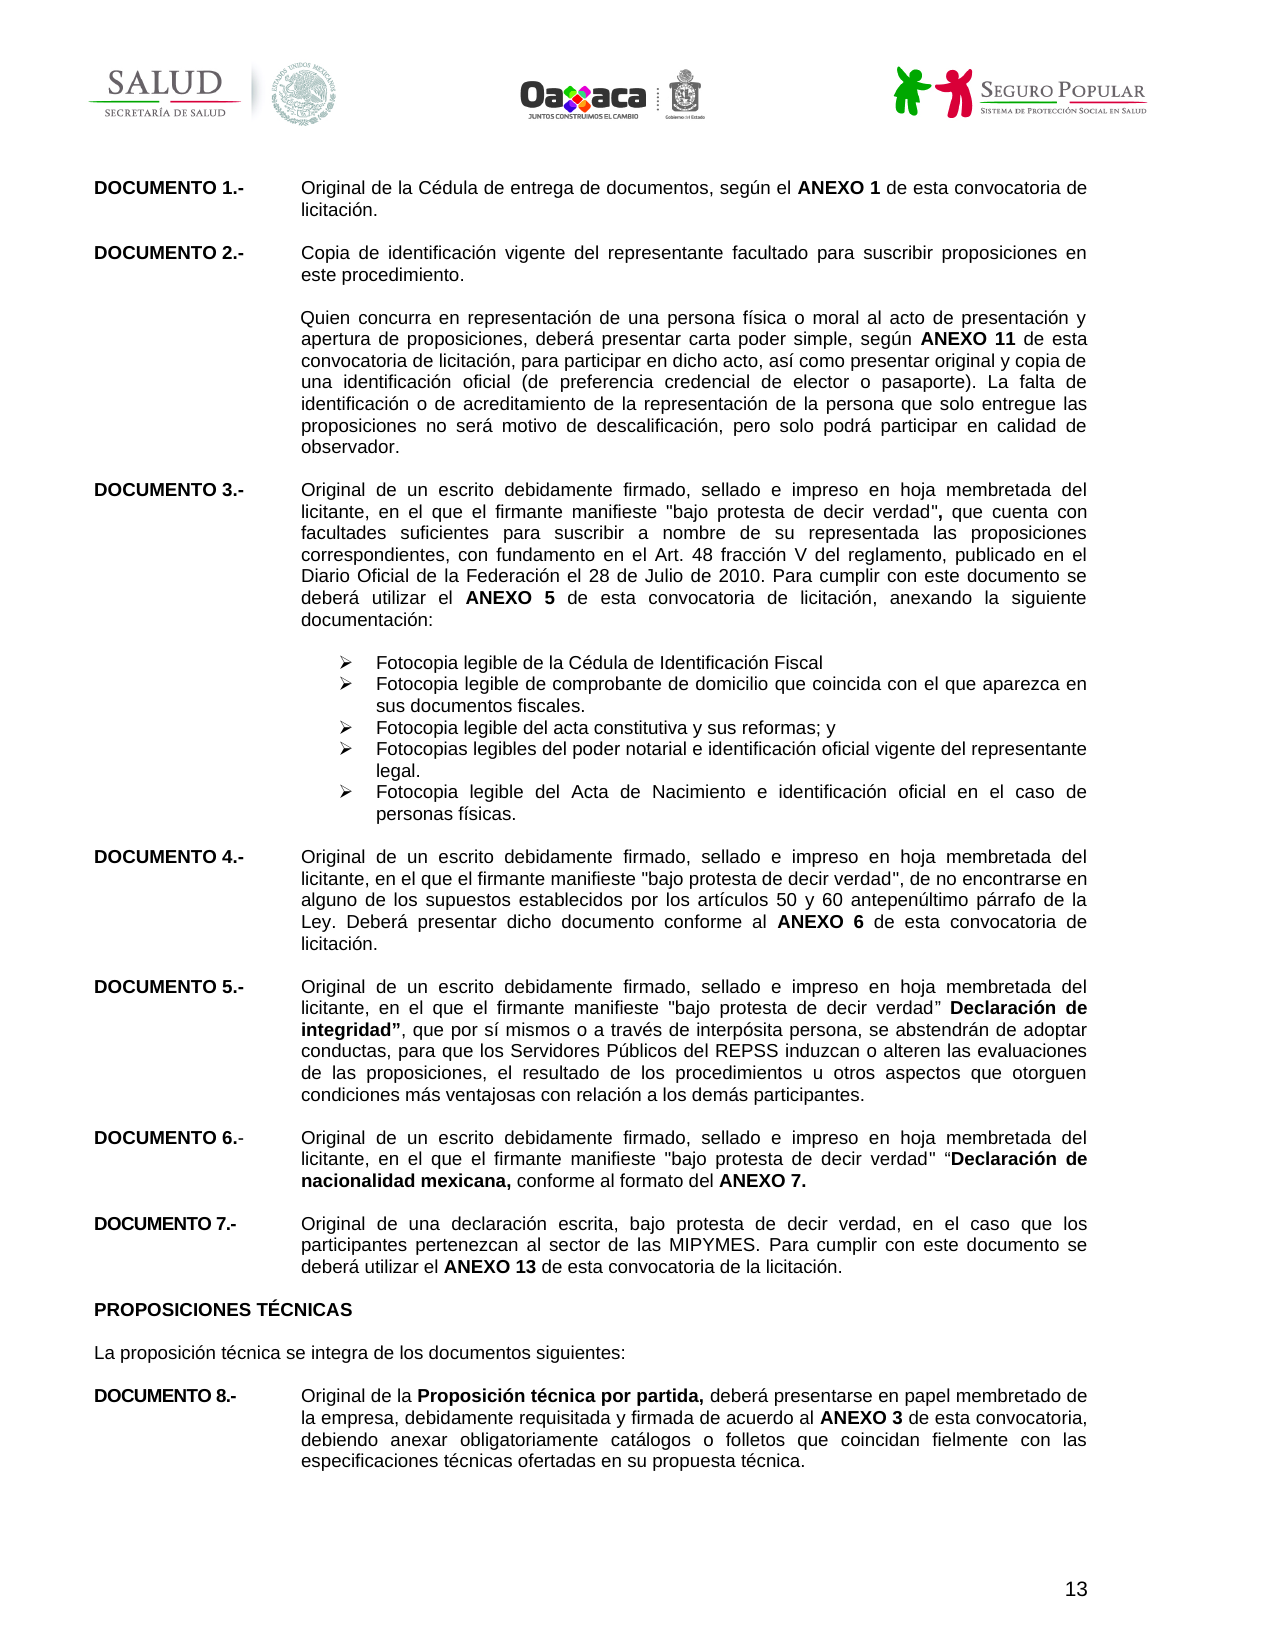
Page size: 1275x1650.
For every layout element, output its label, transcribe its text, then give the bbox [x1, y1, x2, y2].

list Fotocopia legible del Acta de Nacimiento e identificación oficial en el caso de personas físicas. [338, 781, 1087, 824]
list Fotocopia legible de la Cédula de Identificación Fiscal [338, 652, 1087, 673]
text DOCUMENTO 8.- Original de la Proposición técnica por partida, deberá presentarse en papel membretado de la empresa, debidamente requisitada y firmada de acuerdo al ANEXO 3 de esta convocatoria, debiendo anexar obligatoriamente catálogos o folletos que coincidan fielmente con las especificaciones técnicas ofertadas en su propuesta técnica. [94, 1385, 1087, 1471]
text DOCUMENTO 3.- Original de un escrito debidamente firmado, sellado e impreso en hoja membretada del licitante, en el que el firmante manifieste "bajo protesta de decir verdad", que cuenta con facultades suficientes para suscribir a nombre de su representada las proposiciones correspondientes, con fundamento en el Art. 48 fracción V del reglamento, publicado en el Diario Oficial de la Federación el 28 de Julio de 2010. Para cumplir con este documento se deberá utilizar el ANEXO 5 de esta convocatoria de licitación, anexando la siguiente documentación: [94, 479, 1087, 630]
list Fotocopia legible de comprobante de domicilio que coincida con el que aparezca en sus documentos fiscales. [338, 673, 1087, 716]
text PROPOSICIONES TÉCNICAS [94, 1299, 1087, 1321]
text Quien concurra en representación de una persona física o moral al acto de presentación y apertura de proposiciones, deberá presentar carta poder simple, según ANEXO 11 de esta convocatoria de licitación, para participar en dicho acto, así como presentar original y copia de una identificación oficial (de preferencia credencial de elector o pasaporte). La falta de identificación o de acreditamiento de la representación de la persona que solo entregue las proposiciones no será motivo de descalificación, pero solo podrá participar en calidad de observador. [300, 307, 1087, 457]
text DOCUMENTO 1.- Original de la Cédula de entrega de documentos, según el ANEXO 1 de esta convocatoria de licitación. [94, 177, 1087, 220]
text DOCUMENTO 6.- Original de un escrito debidamente firmado, sellado e impreso en hoja membretada del licitante, en el que el firmante manifieste "bajo protesta de decir verdad" “Declaración de nacionalidad mexicana, conforme al formato del ANEXO 7. [94, 1126, 1087, 1191]
text La proposición técnica se integra de los documentos siguientes: [94, 1342, 1087, 1364]
text DOCUMENTO 7.- Original de una declaración escrita, bajo protesta de decir verdad, en el caso que los participantes pertenezcan al sector de las MIPYMES. Para cumplir con este documento se deberá utilizar el ANEXO 13 de esta convocatoria de la licitación. [94, 1213, 1087, 1277]
text DOCUMENTO 5.- Original de un escrito debidamente firmado, sellado e impreso en hoja membretada del licitante, en el que el firmante manifieste "bajo protesta de decir verdad” Declaración de integridad”, que por sí mismos o a través de interpósita persona, se abstendrán de adoptar conductas, para que los Servidores Públicos del REPSS induzcan o alteren las evaluaciones de las proposiciones, el resultado de los procedimientos u otros aspectos que otorguen condiciones más ventajosas con relación a los demás participantes. [94, 976, 1087, 1105]
text DOCUMENTO 2.- Copia de identificación vigente del representante facultado para suscribir proposiciones en este procedimiento. [94, 242, 1087, 285]
text DOCUMENTO 4.- Original de un escrito debidamente firmado, sellado e impreso en hoja membretada del licitante, en el que el firmante manifieste "bajo protesta de decir verdad", de no encontrarse en alguno de los supuestos establecidos por los artículos 50 y 60 antepenúltimo párrafo de la Ley. Deberá presentar dicho documento conforme al ANEXO 6 de esta convocatoria de licitación. [94, 846, 1087, 954]
picture [77, 15, 1197, 169]
list Fotocopias legibles del poder notarial e identificación oficial vigente del representante legal. [338, 738, 1087, 781]
list Fotocopia legible del acta constitutiva y sus reformas; y [338, 716, 1087, 738]
